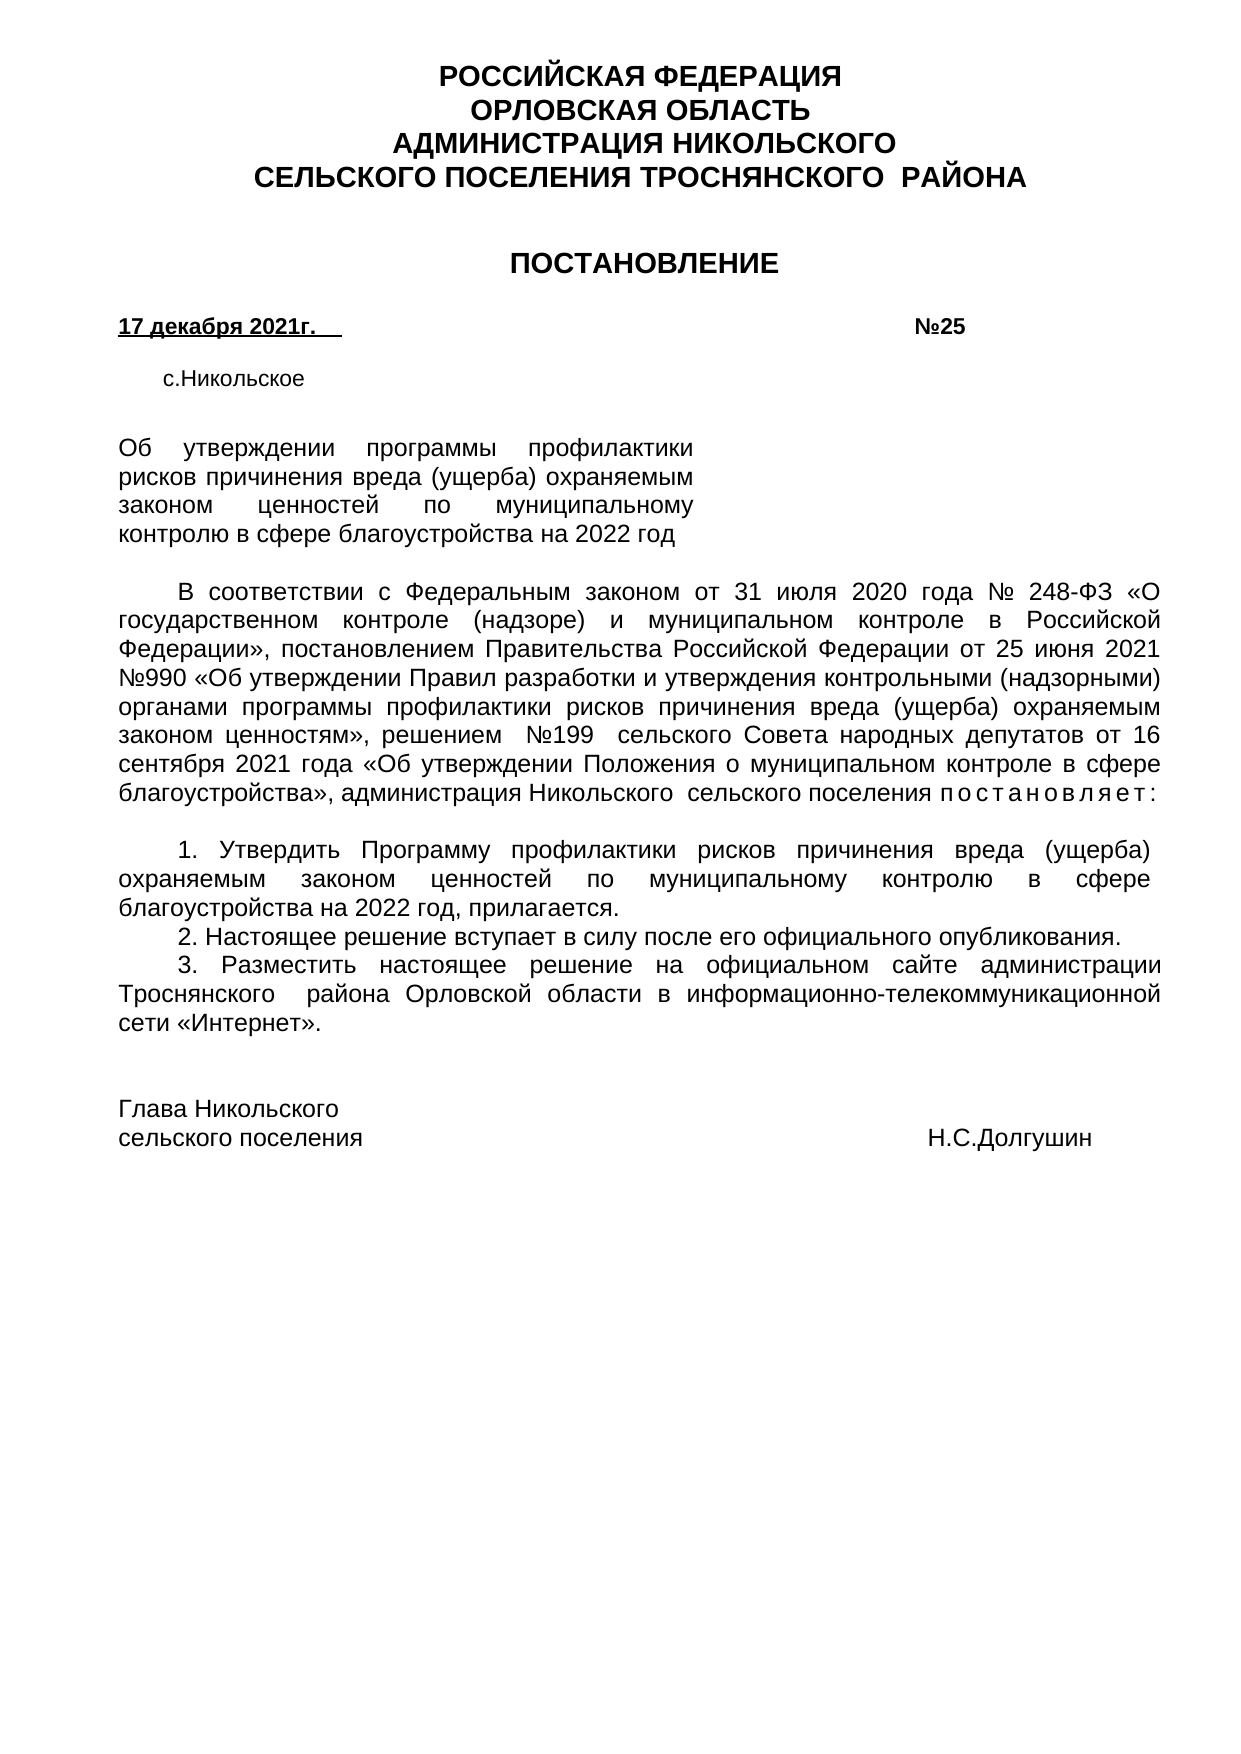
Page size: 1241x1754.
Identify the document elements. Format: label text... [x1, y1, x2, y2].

text РОССИЙСКАЯ ФЕДЕРАЦИЯ [118, 59, 1162, 93]
text ПОСТАНОВЛЕНИЕ [118, 246, 1162, 279]
text сельского поселения Н.С.Долгушин [118, 1123, 1162, 1152]
text Об утверждении программы профилактики рисков причинения вреда (ущерба) охраняемым законом ценностей по муниципальному контролю в сфере благоустройства на 2022 год [118, 433, 694, 548]
text 3. Разместить настоящее решение на официальном сайте администрации Троснянского района Орловской области в информационно-телекоммуникационной сети «Интернет». [118, 951, 1162, 1037]
text 2. Настоящее решение вступает в силу после его официального опубликования. [118, 922, 1162, 951]
text 1. Утвердить Программу профилактики рисков причинения вреда (ущерба) охраняемым законом ценностей по муниципальному контролю в сфере благоустройства на 2022 год, прилагается. [118, 836, 1152, 922]
text ОРЛОВСКАЯ ОБЛАСТЬ [118, 93, 1162, 126]
text с.Никольское [118, 365, 1162, 392]
text АДМИНИСТРАЦИЯ НИКОЛЬСКОГО [118, 126, 1162, 160]
text СЕЛЬСКОГО ПОСЕЛЕНИЯ ТРОСНЯНСКОГО РАЙОНА [118, 160, 1162, 193]
text 17 декабря 2021г. №25 [118, 313, 1162, 339]
text Глава Никольского [118, 1094, 1162, 1123]
text В соответствии с Федеральным законом от 31 июля 2020 года № 248-ФЗ «О государственном контроле (надзоре) и муниципальном контроле в Российской Федерации», постановлением Правительства Российской Федерации от 25 июня 2021 №990 «Об утверждении Правил разработки и утверждения контрольными (надзорными) органами программы профилактики рисков причинения вреда (ущерба) охраняемым законом ценностям», решением №199 сельского Совета народных депутатов от 16 сентября 2021 года «Об утверждении Положения о муниципальном контроле в сфере благоустройства», администрация Никольского сельского поселения постановляет: [118, 577, 1162, 807]
